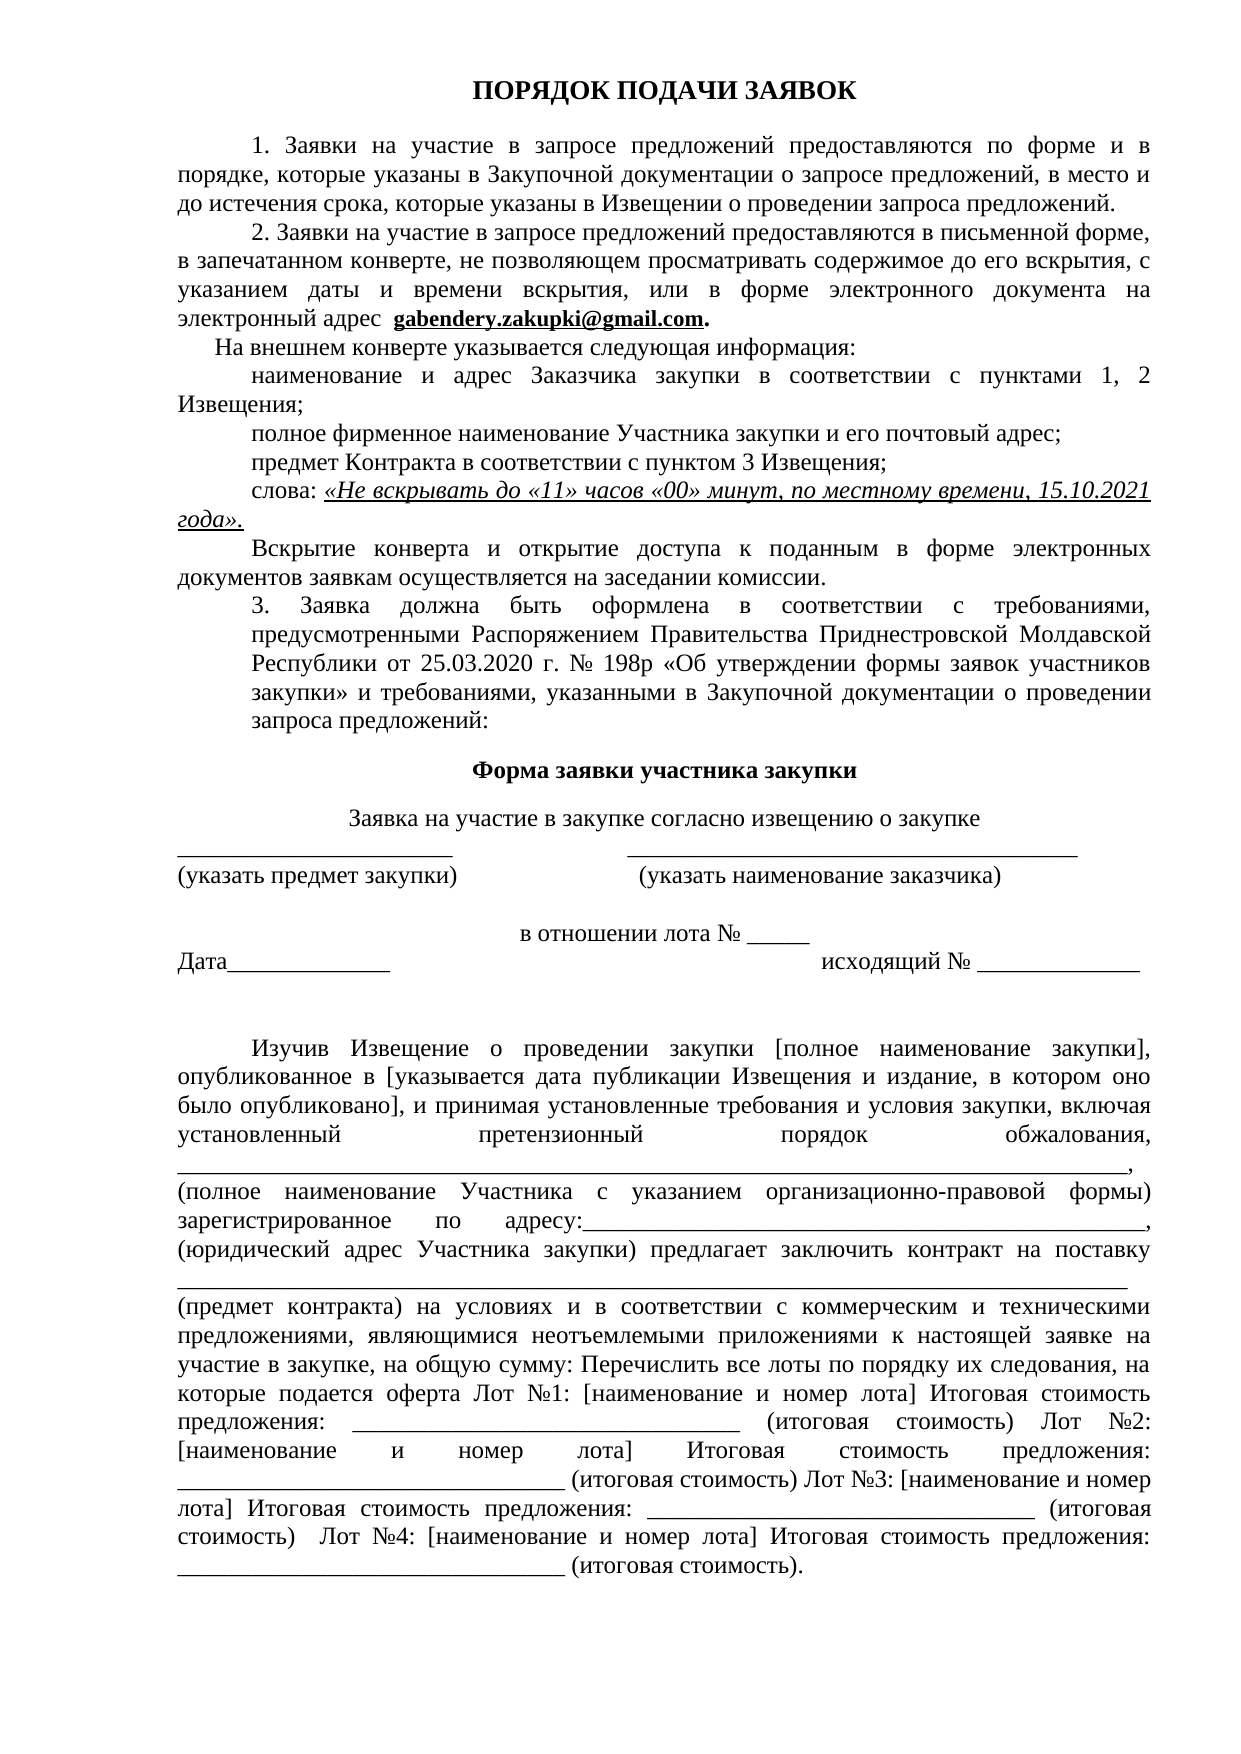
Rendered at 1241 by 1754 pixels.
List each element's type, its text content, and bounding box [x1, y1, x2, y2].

text Вскрытие конверта и открытие доступа к поданным в форме электронных документов заявкам осуществляется на заседании комиссии. [177, 533, 1152, 590]
text (указать предмет закупки) (указать наименование заказчика) [177, 860, 1152, 889]
text ПОРЯДОК ПОДАЧИ ЗАЯВОК [177, 74, 1152, 105]
text ­ наименование и адрес Заказчика закупки в соответствии с пунктами 1, 2 Извещения; [177, 360, 1152, 418]
text На внешнем конверте указывается следующая информация: [177, 332, 1152, 360]
text 1. Заявки на участие в запросе предложений предоставляются по форме и в порядке, которые указаны в Закупочной документации о запросе предложений, в место и до истечения срока, которые указаны в Извещении о проведении запроса предложений. [177, 130, 1152, 217]
text Заявка на участие в закупке согласно извещению о закупке [177, 803, 1152, 831]
text Дата_____________ исходящий № _____________ [177, 946, 1152, 975]
text 2. Заявки на участие в запросе предложений предоставляются в письменной форме, в запечатанном конверте, не позволяющем просматривать содержимое до его вскрытия, с указанием даты и времени вскрытия, или в форме электронного документа на электронный адрес gabendery.zakupki@gmail.com. [177, 217, 1152, 332]
text в отношении лота № _____ [177, 918, 1152, 946]
list 3. Заявка должна быть оформлена в соответствии с требованиями, предусмотренными Распоряжением Правительства Приднестровской Молдавской Республики от 25.03.2020 г. № 198р «Об утверждении формы заявок участников закупки» и требованиями, указанными в Закупочной документации о проведении запроса предложений: [251, 590, 1152, 734]
text ­ слова: «Не вскрывать до «11» часов «00» минут, по местному времени, 15.10.2021 года». [177, 475, 1152, 533]
text Форма заявки участника закупки [177, 755, 1152, 784]
text ­ предмет Контракта в соответствии с пунктом 3 Извещения; [177, 447, 1152, 475]
text ­ полное фирменное наименование Участника закупки и его почтовый адрес; [177, 418, 1152, 447]
text Изучив Извещение о проведении закупки [полное наименование закупки], опубликованное в [указывается дата публикации Извещения и издание, в котором оно было опубликовано], и принимая установленные требования и условия закупки, включая установленный претензионный порядок обжалования, ____________________________________________________________________________, (полное наименование Участника с указанием организационно-правовой формы) зарегистрированное по адресу:_____________________________________________, (юридический адрес Участника закупки) предлагает заключить контракт на поставку ____________________________________________________________________________ (предмет контракта) на условиях и в соответствии с коммерческим и техническими предложениями, являющимися неотъемлемыми приложениями к настоящей заявке на участие в закупке, на общую сумму: Перечислить все лоты по порядку их следования, на которые подается оферта Лот №1: [наименование и номер лота] Итоговая стоимость предложения: _______________________________ (итоговая стоимость) Лот №2: [наименование и номер лота] Итоговая стоимость предложения: _______________________________ (итоговая стоимость) Лот №3: [наименование и номер лота] Итоговая стоимость предложения: _______________________________ (итоговая стоимость) Лот №4: [наименование и номер лота] Итоговая стоимость предложения: _______________________________ (итоговая стоимость). [177, 1033, 1152, 1579]
text ______________________ ____________________________________ [177, 831, 1152, 860]
